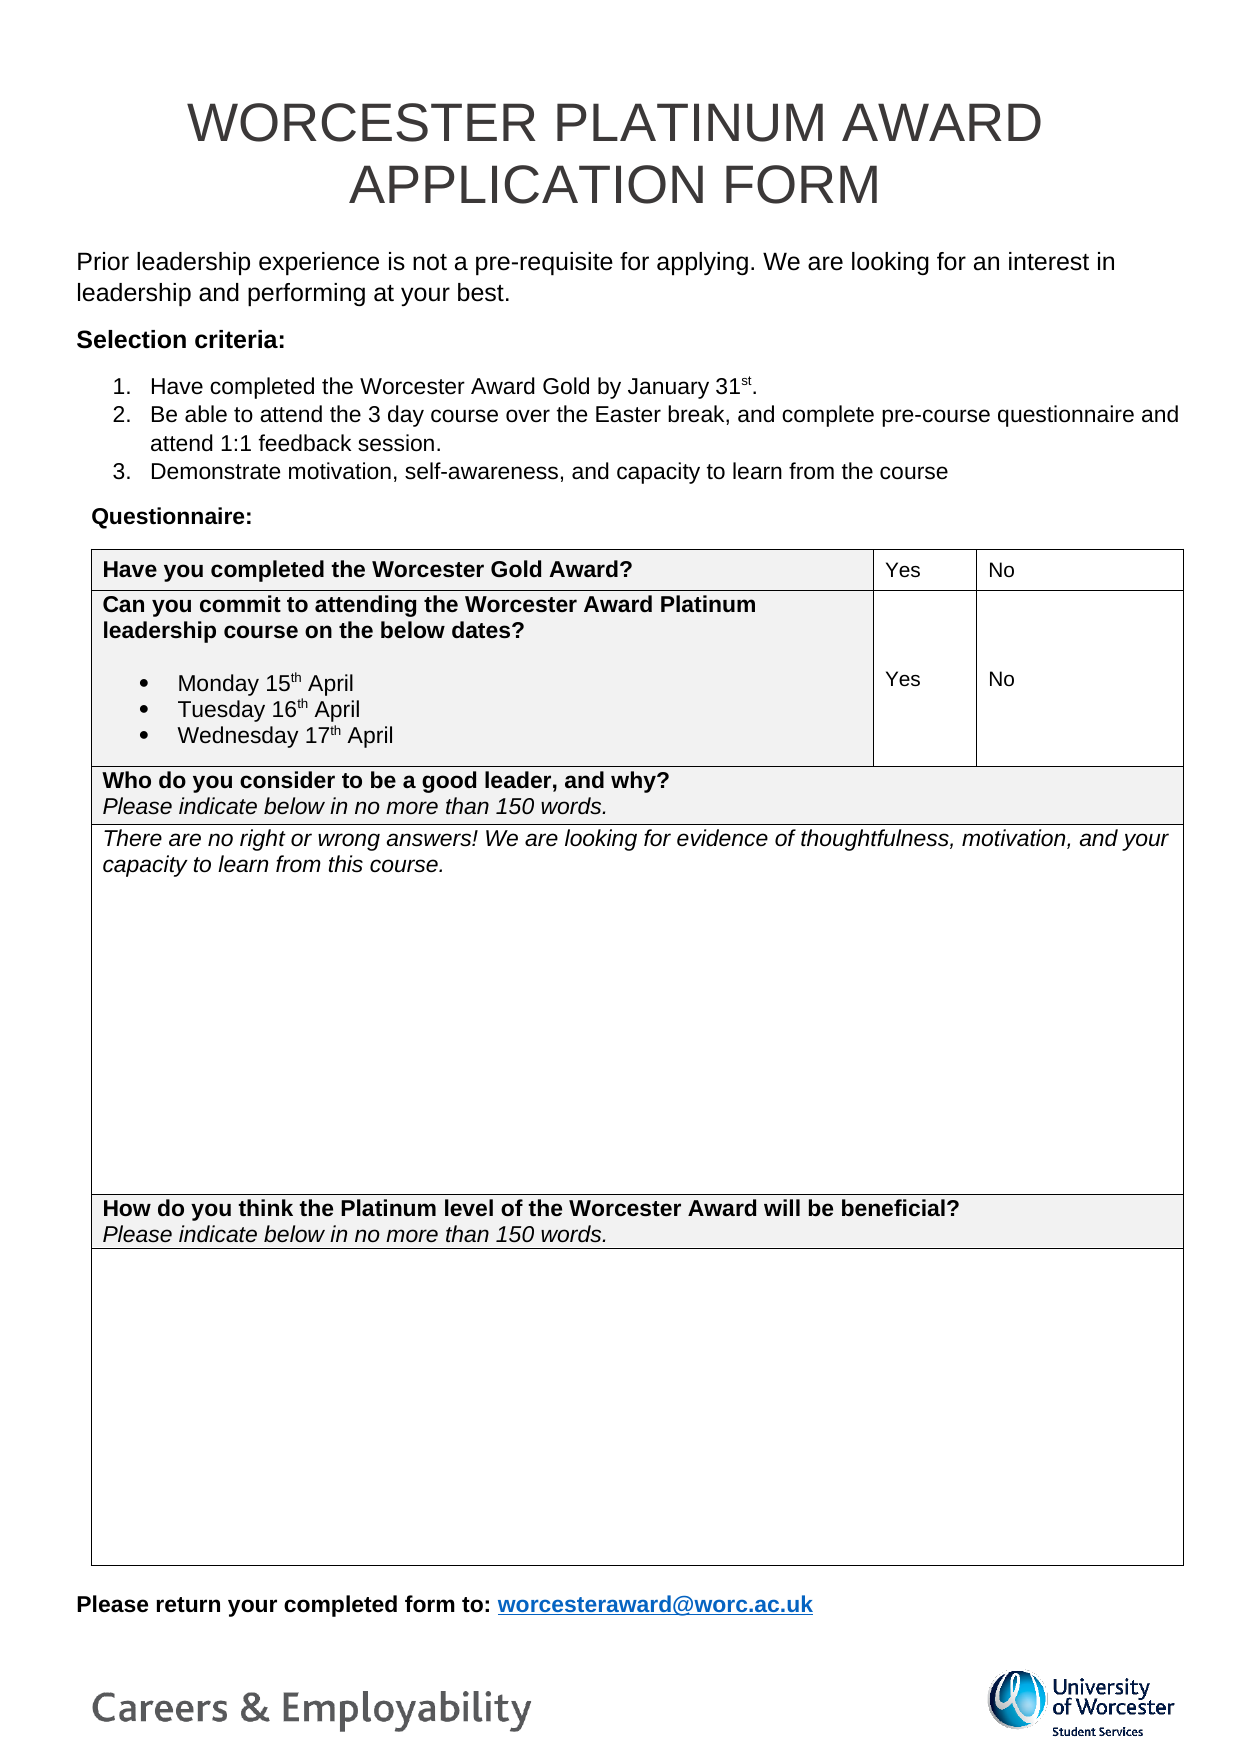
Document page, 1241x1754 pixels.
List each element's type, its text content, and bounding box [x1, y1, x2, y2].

table_cell Can you commit to attending the Worcester Award Platinum leadership course on the below dates? Monday 15th April Tuesday 16th April Wednesday 17th April [92, 591, 873, 766]
text Please return your completed form to: worcesteraward@worc.ac.uk [76, 1591, 1181, 1617]
picture [90, 1691, 532, 1741]
table_header No [977, 550, 1183, 590]
list Demonstrate motivation, self-awareness, and capacity to learn from the course [112, 458, 1181, 484]
table_cell [92, 1249, 1183, 1565]
table_cell Who do you consider to be a good leader, and why? Please indicate below in no more than 150 words. [92, 767, 1183, 824]
list Be able to attend the 3 day course over the Easter break, and complete pre-course questionnaire and attend 1:1 feedback session. [112, 401, 1181, 456]
table_cell Yes [874, 591, 976, 766]
picture [987, 1668, 1179, 1741]
text Selection criteria: [76, 325, 1181, 354]
list Have completed the Worcester Award Gold by January 31st. [112, 373, 1181, 399]
table_cell How do you think the Platinum level of the Worcester Award will be beneficial? Please indicate below in no more than 150 words. [92, 1195, 1183, 1247]
text Questionnaire: [91, 503, 1181, 530]
table_cell There are no right or wrong answers! We are looking for evidence of thoughtfulness, motivation, and your capacity to learn from this course. [92, 825, 1183, 1194]
table_cell No [977, 591, 1183, 766]
table_header Yes [874, 550, 976, 590]
text Prior leadership experience is not a pre-requisite for applying. We are looking for an interest in leadership and performing at your best. [76, 246, 1181, 306]
table_header Have you completed the Worcester Gold Award? [92, 550, 873, 590]
